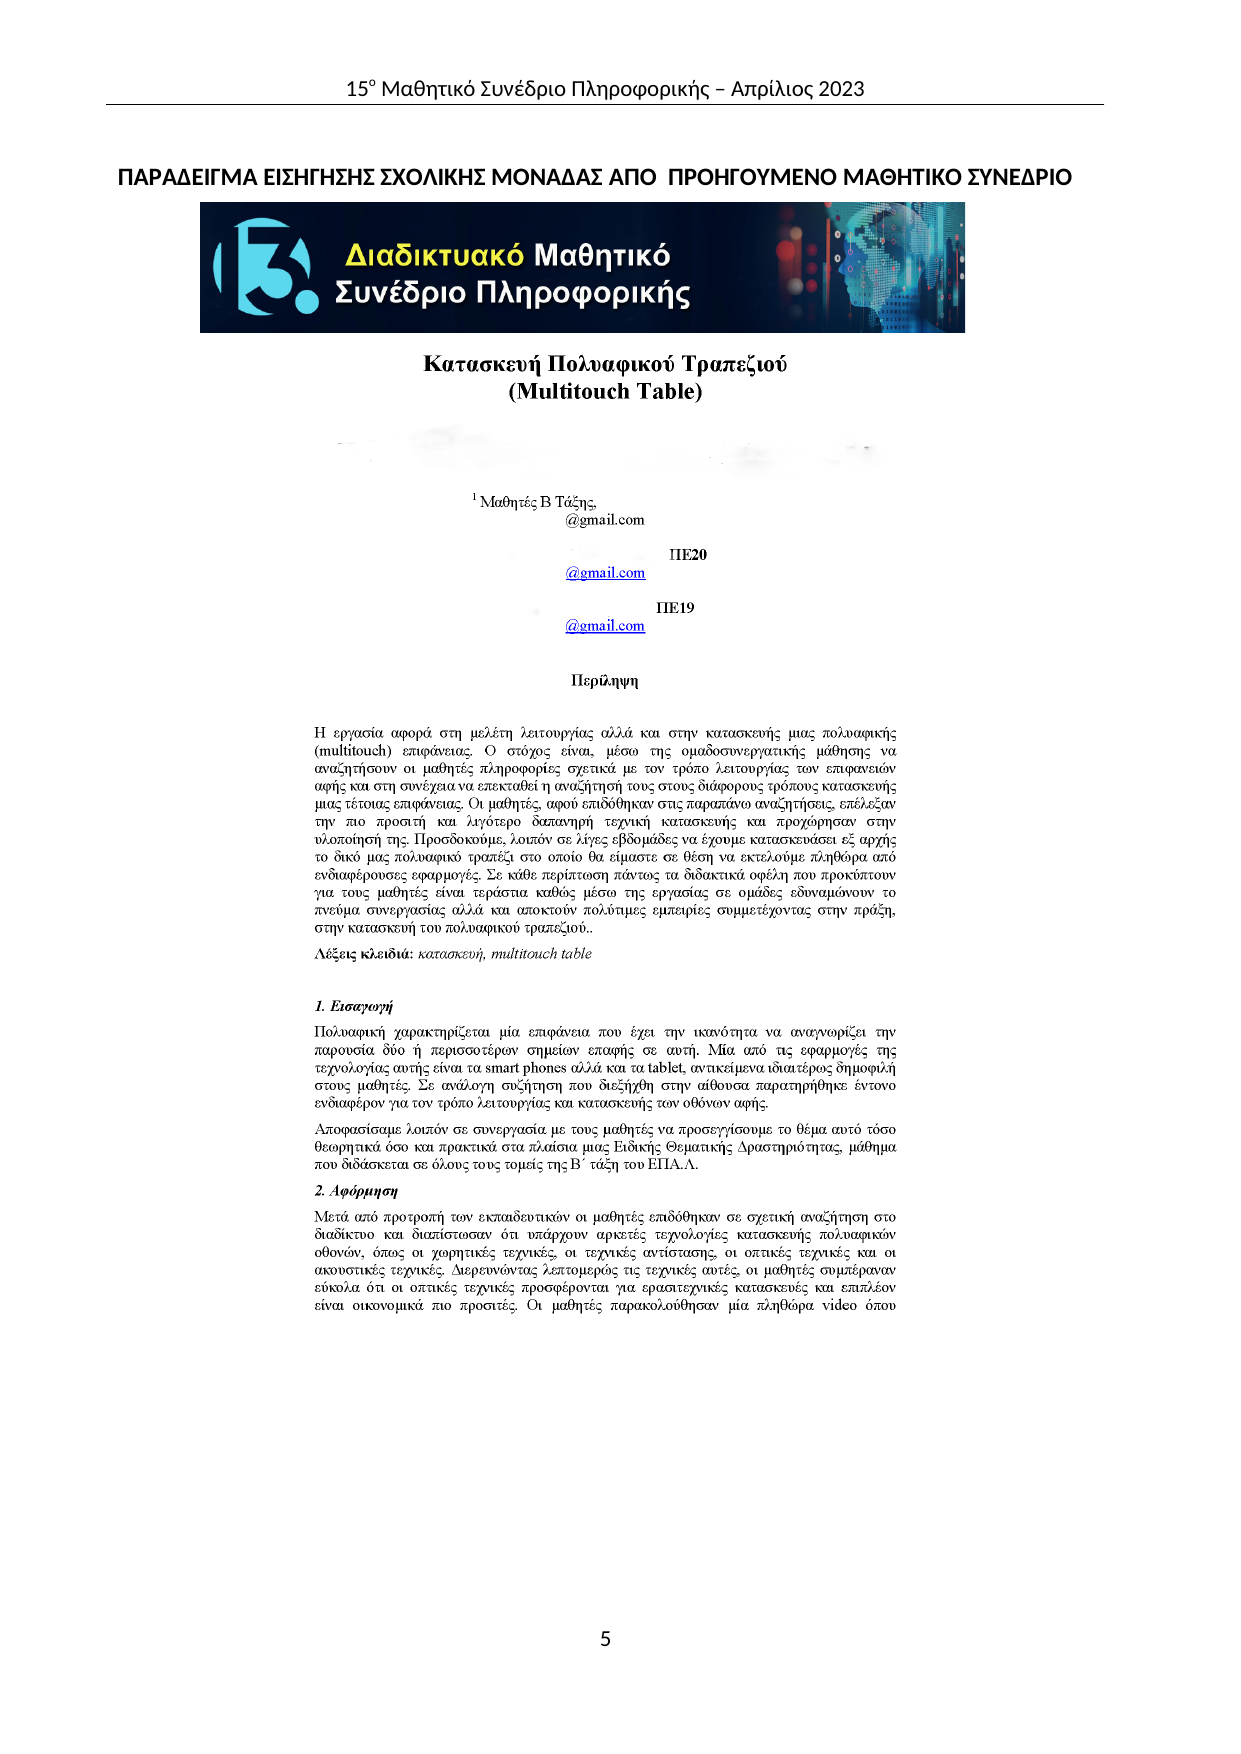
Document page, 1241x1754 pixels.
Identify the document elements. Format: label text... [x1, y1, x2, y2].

text ΠΑΡΑΔΕΙΓΜΑ ΕΙΣΗΓΗΣΗΣ ΣΧΟΛΙΚΗΣ ΜΟΝΑΔΑΣ AΠΟ ΠΡΟΗΓΟΥΜΕΝΟ ΜΑΘΗΤΙΚΟ ΣΥΝΕΔΡΙΟ [92, 161, 1104, 224]
picture [188, 202, 1022, 1427]
